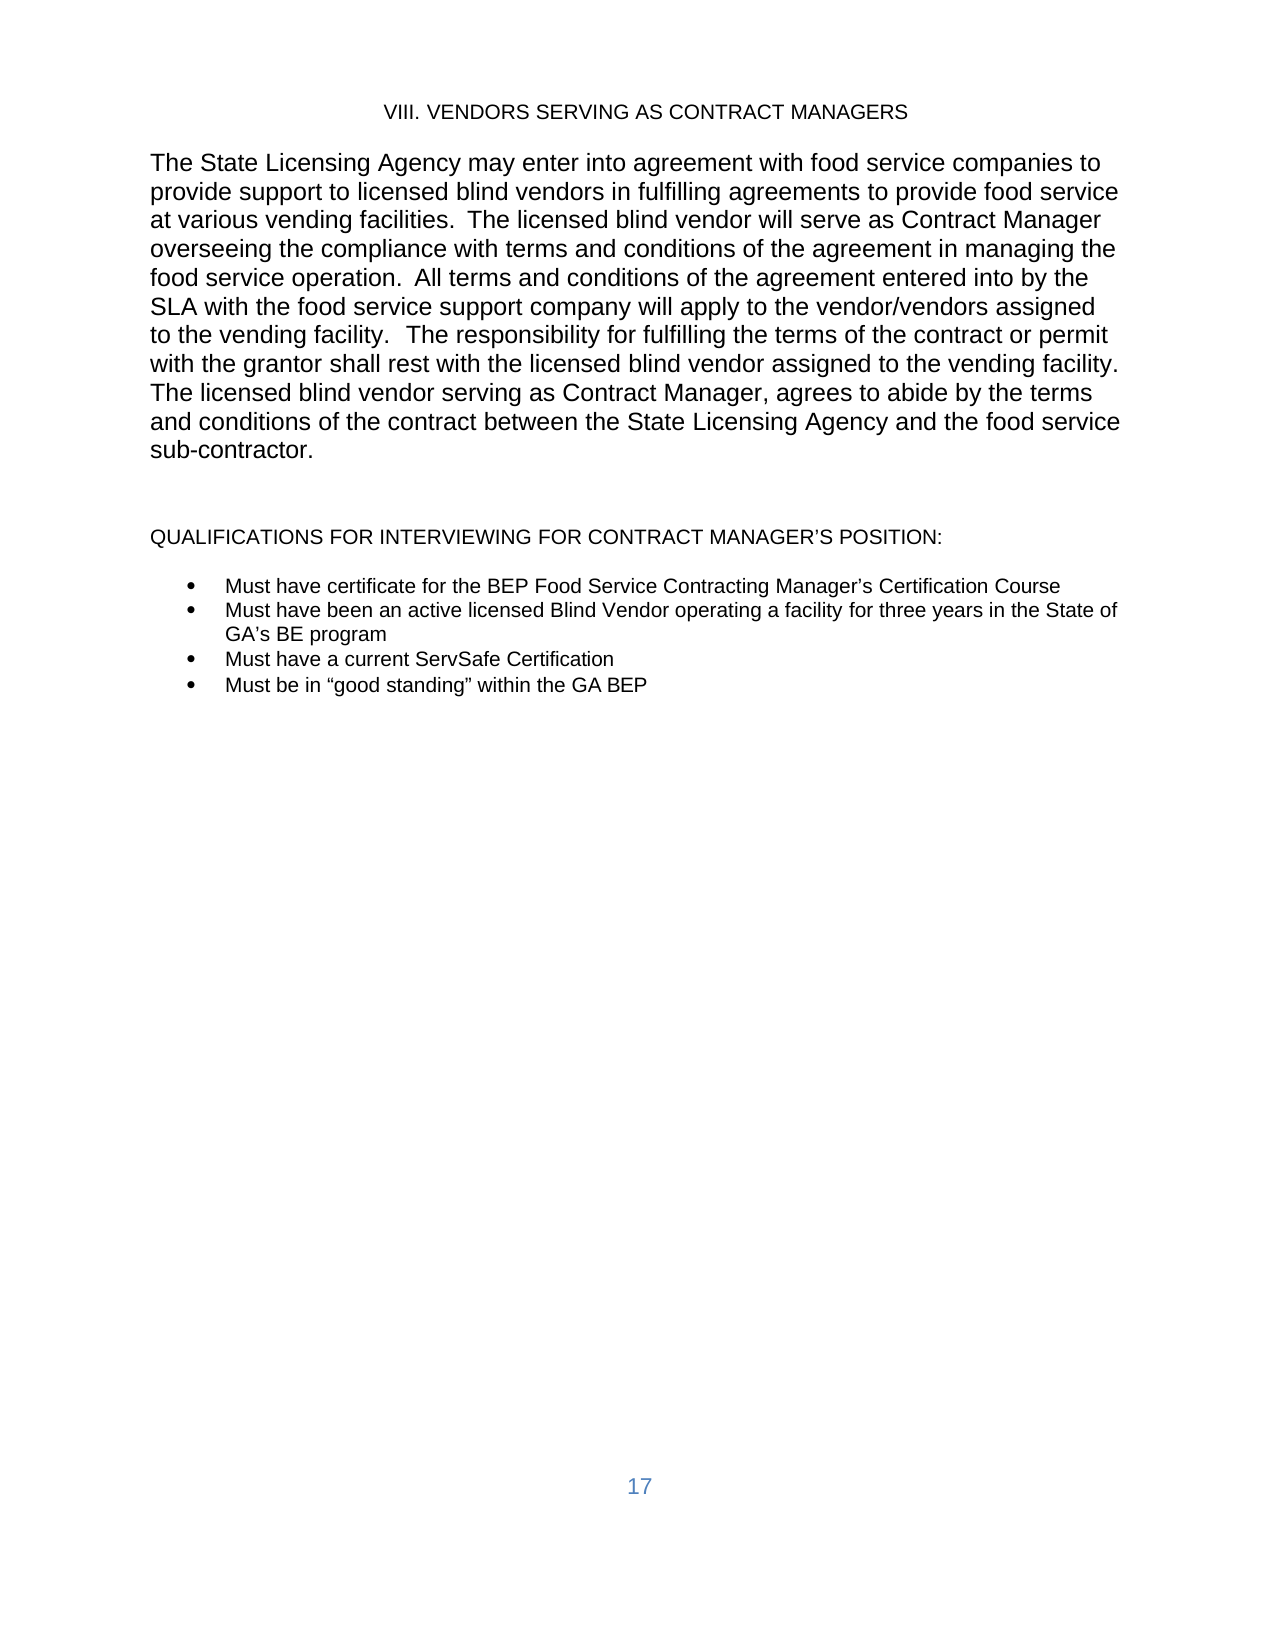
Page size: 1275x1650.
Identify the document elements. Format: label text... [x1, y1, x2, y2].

list Must have certificate for the BEP Food Service Contracting Manager’s Certification Course [187, 573, 1221, 598]
text QUALIFICATIONS FOR INTERVIEWING FOR CONTRACT MANAGER’S POSITION: [150, 525, 1221, 549]
list Must be in “good standing” within the GA BEP [187, 672, 1221, 697]
list Must have been an active licensed Blind Vendor operating a facility for three years in the State of GA’s BE program [187, 598, 1125, 646]
subtitle VENDORS SERVING AS CONTRACT MANAGERS [383, 100, 1221, 124]
list Must have a current ServSafe Certification [187, 646, 1221, 672]
text The State Licensing Agency may enter into agreement with food service companies to provide support to licensed blind vendors in fulfilling agreements to provide food service at various vending facilities. The licensed blind vendor will serve as Contract Manager overseeing the compliance with terms and conditions of the agreement in managing the food service operation. All terms and conditions of the agreement entered into by the SLA with the food service support company will apply to the vendor/vendors assigned to the vending facility. The responsibility for fulfilling the terms of the contract or permit with the grantor shall rest with the licensed blind vendor assigned to the vending facility. The licensed blind vendor serving as Contract Manager, agrees to abide by the terms and conditions of the contract between the State Licensing Agency and the food service sub-contractor. [150, 148, 1123, 464]
